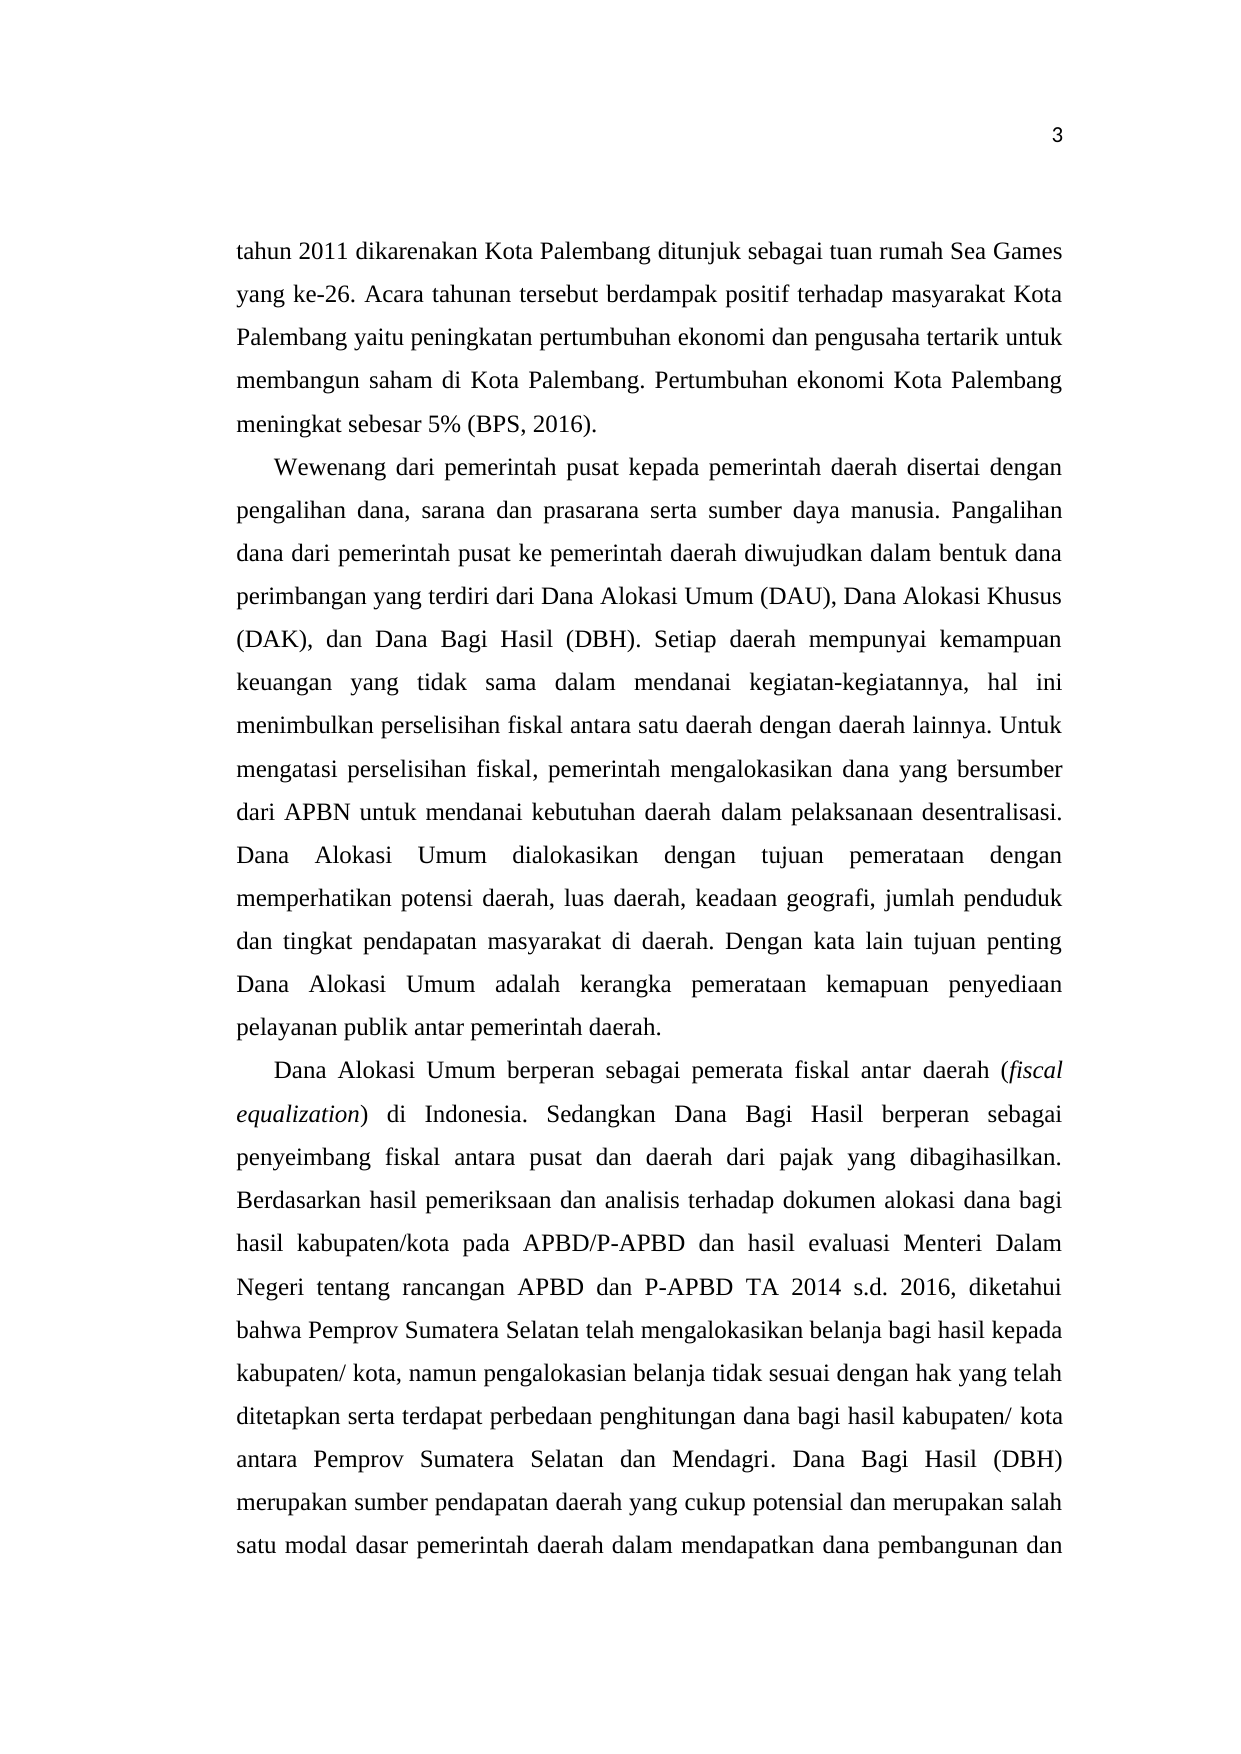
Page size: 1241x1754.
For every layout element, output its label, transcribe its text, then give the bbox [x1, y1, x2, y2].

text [236, 236, 1063, 437]
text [236, 1056, 1063, 1559]
text Wewenang dari pemerintah pusat kepada pemerintah daerah disertai dengan pengalihan dana, sarana dan prasarana serta sumber daya manusia. Pangalihan dana dari pemerintah pusat ke pemerintah daerah diwujudkan dalam bentuk dana perimbangan yang terdiri dari Dana Alokasi Umum (DAU), Dana Alokasi Khusus (DAK), dan Dana Bagi Hasil (DBH). Setiap daerah mempunyai kemampuan keuangan yang tidak sama dalam mendanai kegiatan-kegiatannya, hal ini menimbulkan perselisihan fiskal antara satu daerah dengan daerah lainnya. Untuk mengatasi perselisihan fiskal, pemerintah mengalokasikan dana yang bersumber dari APBN untuk mendanai kebutuhan daerah dalam pelaksanaan desentralisasi. Dana Alokasi Umum dialokasikan dengan tujuan pemerataan dengan memperhatikan potensi daerah, luas daerah, keadaan geografi, jumlah penduduk dan tingkat pendapatan masyarakat di daerah. Dengan kata lain tujuan penting Dana Alokasi Umum adalah kerangka pemerataan kemapuan penyediaan pelayanan publik antar pemerintah daerah. [236, 452, 1063, 1041]
